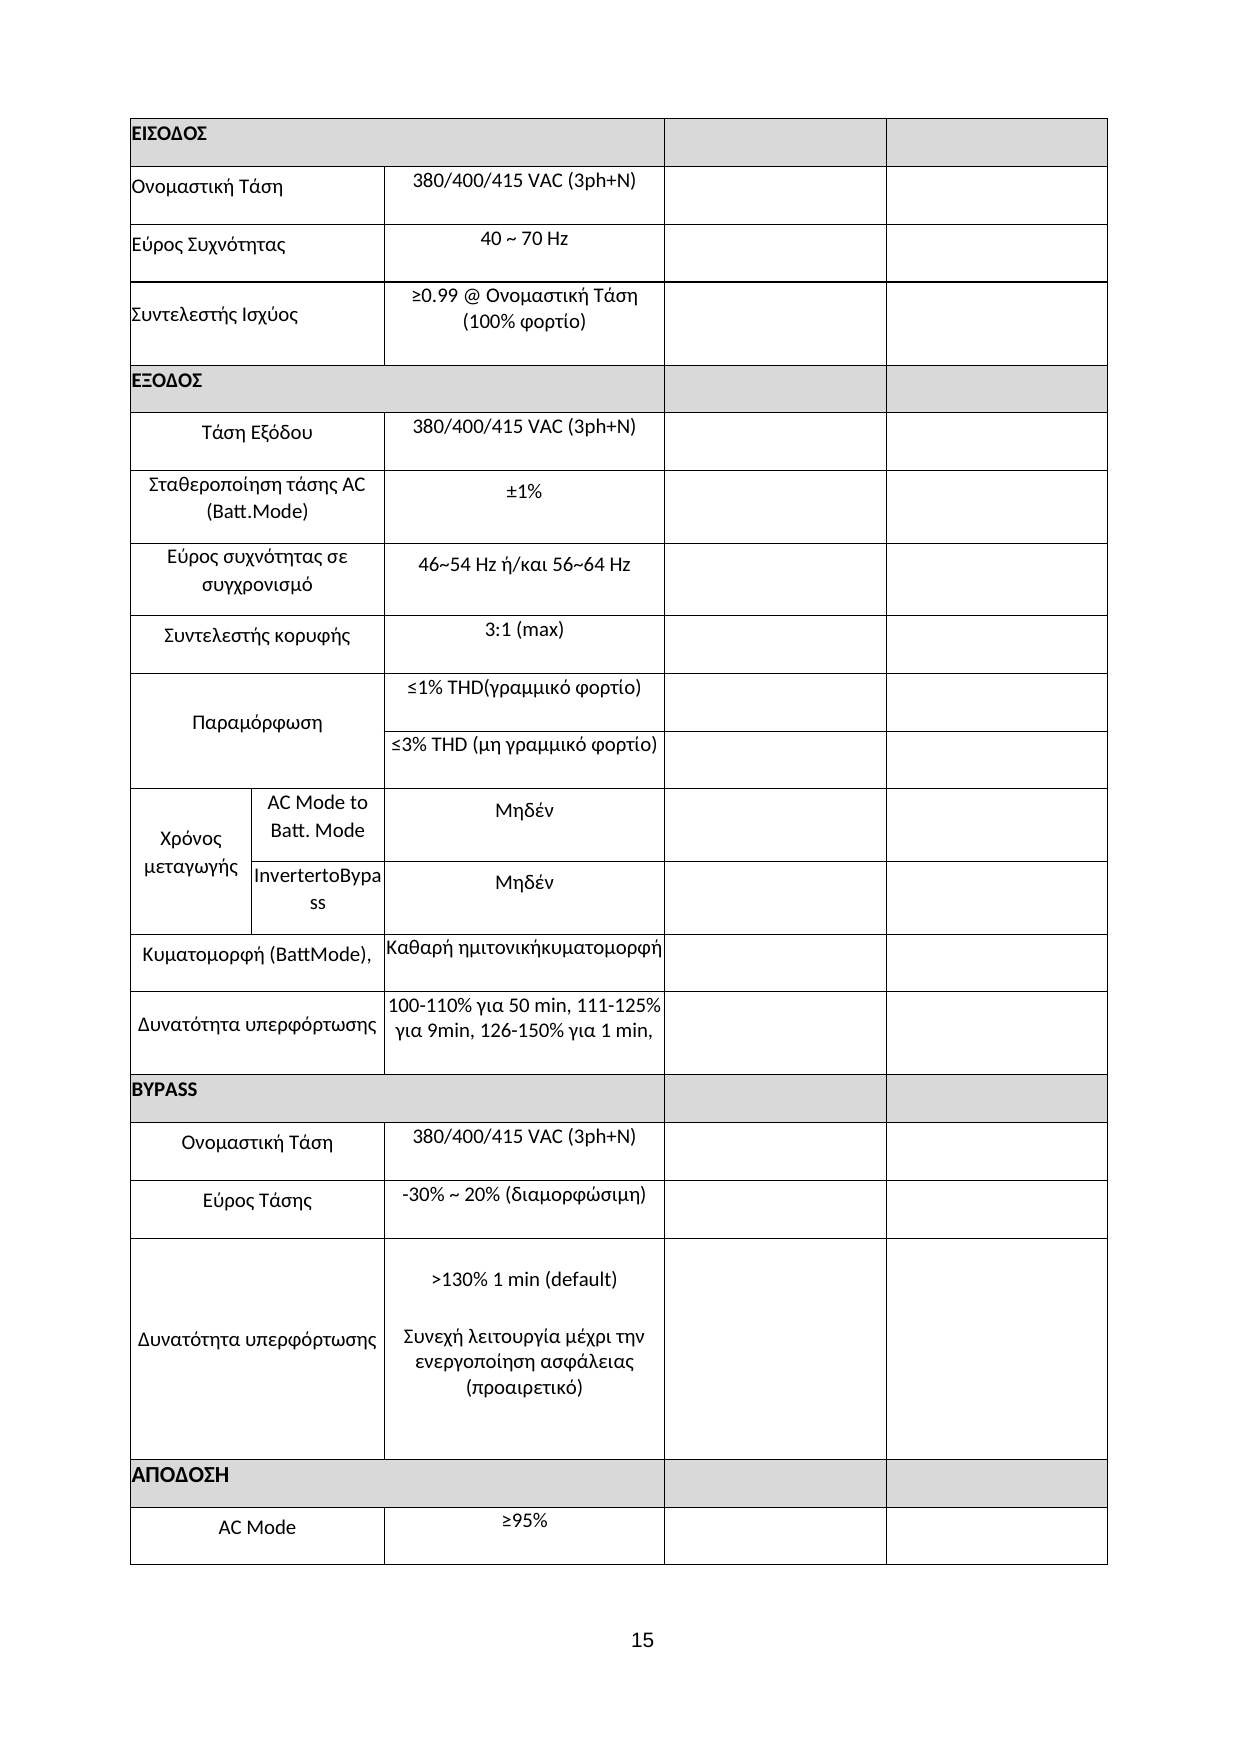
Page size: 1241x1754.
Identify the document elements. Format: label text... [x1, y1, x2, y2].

table_cell Ονομαστική Τάση [131, 1123, 384, 1180]
table_cell [665, 1460, 886, 1507]
table_cell Δυνατότητα υπερφόρτωσης [131, 992, 384, 1074]
table_cell [665, 225, 886, 281]
table_cell [887, 616, 1107, 673]
table_cell Εύρος Συχνότητας [131, 225, 384, 281]
table_cell ≥0.99 @ Ονομαστική Τάση (100% φορτίο) [385, 283, 664, 364]
table_cell 380/400/415 VAC (3ph+N) [385, 1123, 664, 1180]
table_cell [665, 366, 886, 412]
table_cell Ονομαστική Τάση [131, 167, 384, 224]
table_cell 380/400/415 VAC (3ph+N) [385, 167, 664, 224]
table_cell ≤3% THD (μη γραμμικό φορτίο) [385, 732, 664, 788]
table_cell [665, 471, 886, 543]
table_cell [665, 1239, 886, 1459]
table_cell Καθαρή ημιτονικήκυματομορφή [385, 935, 664, 991]
table_cell [665, 862, 886, 933]
table_cell 40 ~ 70 Hz [385, 225, 664, 281]
table_cell -30% ~ 20% (διαμορφώσιμη) [385, 1181, 664, 1238]
table_cell Μηδέν [385, 789, 664, 861]
table_cell ±1% [385, 471, 664, 543]
table_cell [887, 413, 1107, 470]
table_cell [887, 1460, 1107, 1507]
table_cell Κυματομορφή (BattMode), [131, 935, 384, 991]
table_cell ΑC Mode to Batt. Mode [252, 789, 384, 861]
table_cell 380/400/415 VAC (3ph+N) [385, 413, 664, 470]
table_cell [665, 119, 886, 166]
table_cell [887, 935, 1107, 991]
table_cell [887, 544, 1107, 615]
table_cell [887, 471, 1107, 543]
table_cell Εύρος συχνότητας σε συγχρονισμό [131, 544, 384, 615]
table_cell [887, 283, 1107, 364]
table_cell Εύρος Τάσης [131, 1181, 384, 1238]
table_cell [887, 1123, 1107, 1180]
table_cell [665, 992, 886, 1074]
table_cell Τάση Εξόδου [131, 413, 384, 470]
table_cell ≥95% [385, 1508, 664, 1564]
table_cell [665, 1123, 886, 1180]
table_cell BYPASS [131, 1075, 664, 1122]
table_cell [887, 225, 1107, 281]
table_cell [887, 862, 1107, 933]
table_cell [887, 674, 1107, 731]
table_cell ΈΞΟΔΟΣ [131, 366, 664, 412]
table_cell >130% 1 min (default) Συνεχή λειτουργία μέχρι την ενεργοποίηση ασφάλειας (προαιρετικό) [385, 1239, 664, 1459]
table_cell [887, 119, 1107, 166]
table_cell [665, 616, 886, 673]
table_cell [887, 167, 1107, 224]
table_cell [887, 1508, 1107, 1564]
table_cell Σταθεροποίηση τάσης AC (Batt.Mode) [131, 471, 384, 543]
table_cell [665, 1181, 886, 1238]
table_cell ≤1% THD(γραμμικό φορτίο) [385, 674, 664, 731]
table_cell ΕΙΣΟΔΟΣ [131, 119, 664, 166]
table_cell Χρόνος μεταγωγής [131, 789, 251, 933]
table_cell [665, 1075, 886, 1122]
table_cell [887, 1181, 1107, 1238]
table_cell AC Mode [131, 1508, 384, 1564]
table_cell InvertertoBypass [252, 862, 384, 933]
table_cell 46~54 Hz ή/και 56~64 Hz [385, 544, 664, 615]
table_cell 3:1 (max) [385, 616, 664, 673]
table_cell [665, 674, 886, 731]
table_cell [665, 544, 886, 615]
table_cell [665, 413, 886, 470]
table_cell [665, 789, 886, 861]
table_cell [887, 1239, 1107, 1459]
table_cell Παραμόρφωση [131, 674, 384, 788]
table_cell Συντελεστής Ισχύος [131, 283, 384, 364]
table_cell Μηδέν [385, 862, 664, 933]
table_cell [887, 992, 1107, 1074]
table_cell [887, 366, 1107, 412]
table_cell [665, 1508, 886, 1564]
table_cell [887, 789, 1107, 861]
table_cell Δυνατότητα υπερφόρτωσης [131, 1239, 384, 1459]
table_cell [665, 935, 886, 991]
table_cell [887, 1075, 1107, 1122]
table_cell [887, 732, 1107, 788]
table_cell 100-110% για 50 min, 111-125% για 9min, 126-150% για 1 min, [385, 992, 664, 1074]
table_cell ΑΠΟΔΟΣΗ [131, 1460, 664, 1507]
table_cell [665, 732, 886, 788]
table_cell Συντελεστής κορυφής [131, 616, 384, 673]
table_cell [665, 283, 886, 364]
table_cell [665, 167, 886, 224]
